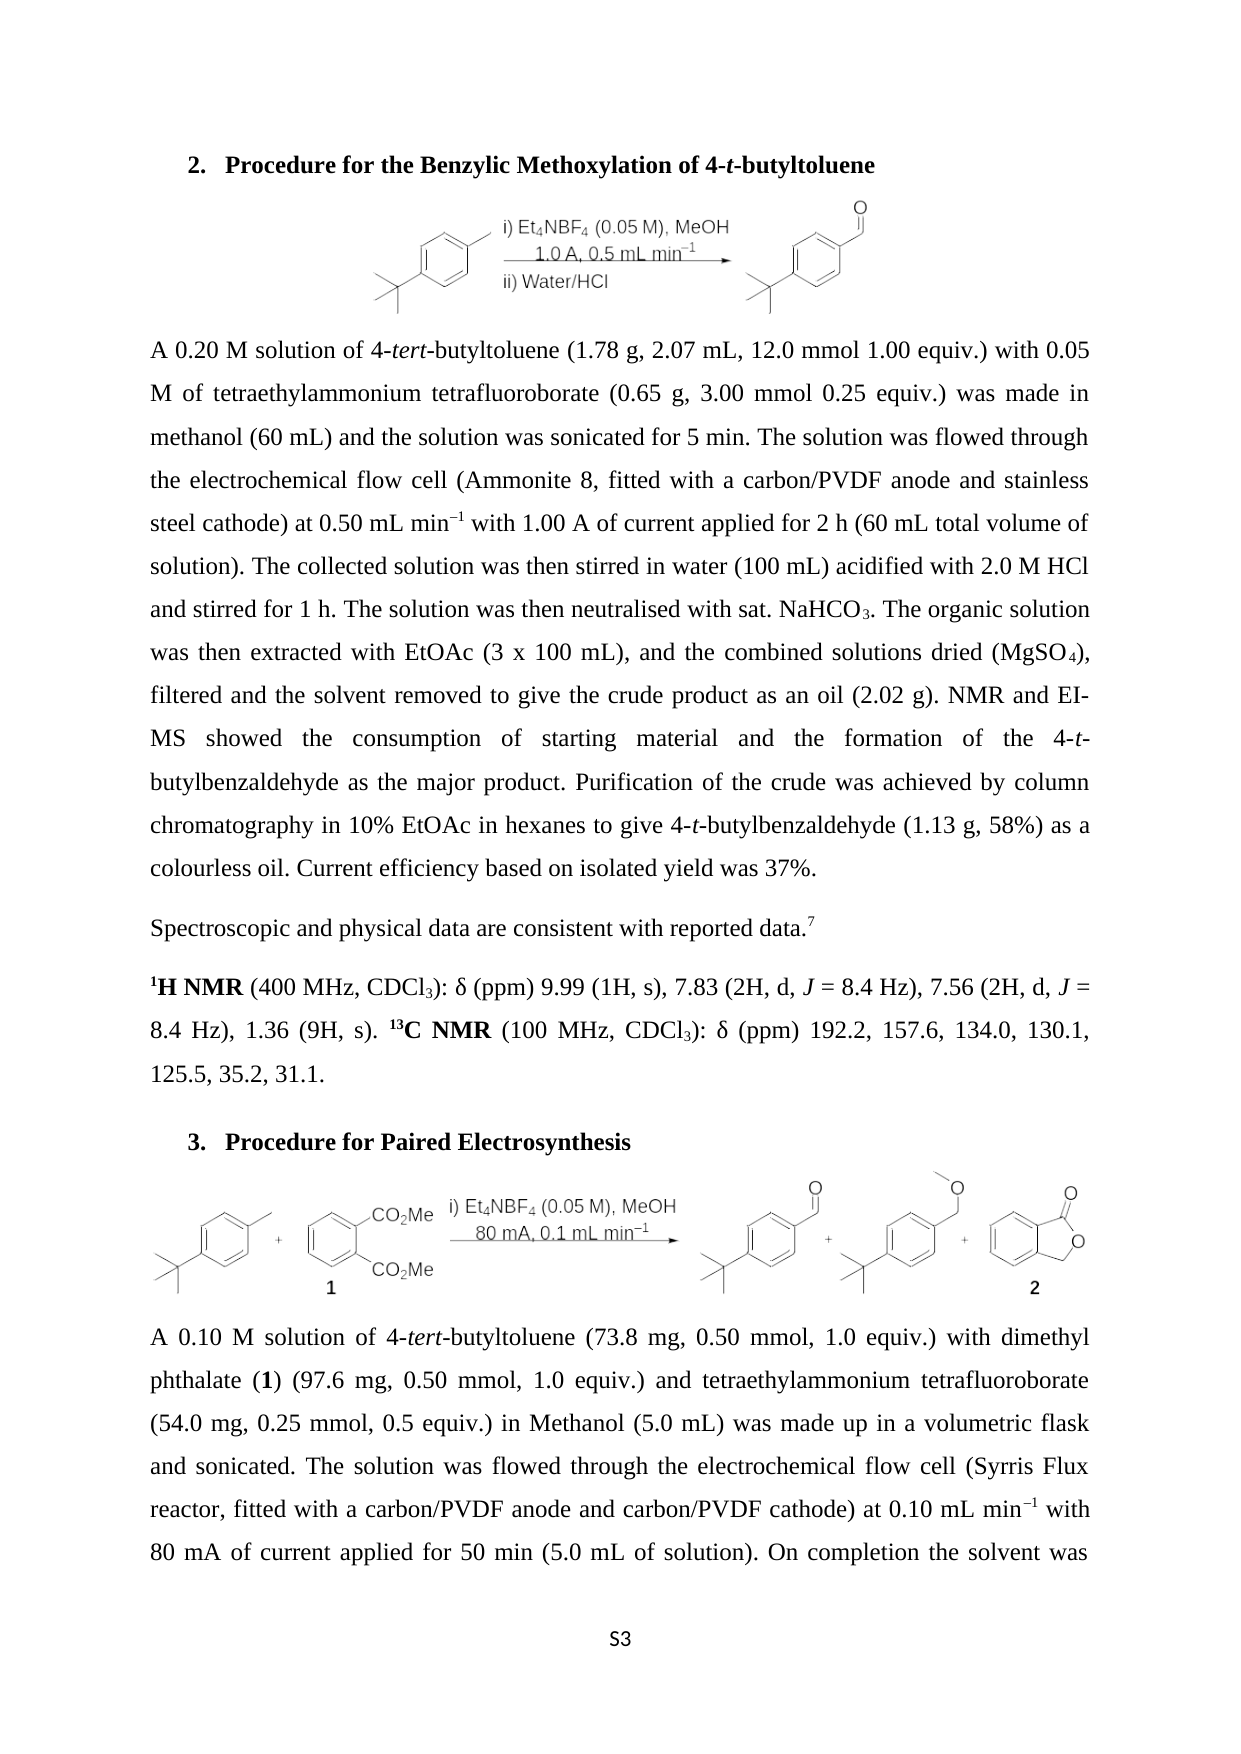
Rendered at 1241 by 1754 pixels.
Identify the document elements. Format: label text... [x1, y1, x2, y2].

text 1H NMR (400 MHz, CDCl3): δ (ppm) 9.99 (1H, s), 7.83 (2H, d, J = 8.4 Hz), 7.56 (2H, d, J = 8.4 Hz), 1.36 (9H, s). 13C NMR (100 MHz, CDCl3): δ (ppm) 192.2, 157.6, 134.0, 130.1, 125.5, 35.2, 31.1. [150, 972, 1090, 1087]
text Spectroscopic and physical data are consistent with reported data.7 [150, 913, 1090, 941]
subtitle Procedure for Paired Electrosynthesis [187, 1127, 1090, 1156]
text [150, 1322, 1090, 1566]
text A 0.20 M solution of 4-tert-butyltoluene (1.78 g, 2.07 mL, 12.0 mmol 1.00 equiv.) with 0.05 M of tetraethylammonium tetrafluoroborate (0.65 g, 3.00 mmol 0.25 equiv.) was made in methanol (60 mL) and the solution was sonicated for 5 min. The solution was flowed through the electrochemical flow cell (Ammonite 8, fitted with a carbon/PVDF anode and stainless steel cathode) at 0.50 mL min–1 with 1.00 A of current applied for 2 h (60 mL total volume of solution). The collected solution was then stirred in water (100 mL) acidified with 2.0 M HCl and stirred for 1 h. The solution was then neutralised with sat. NaHCO3. The organic solution was then extracted with EtOAc (3 x 100 mL), and the combined solutions dried (MgSO4), filtered and the solvent removed to give the crude product as an oil (2.02 g). NMR and EI-MS showed the consumption of starting material and the formation of the 4-t-butylbenzaldehyde as the major product. Purification of the crude was achieved by column chromatography in 10% EtOAc in hexanes to give 4-t-butylbenzaldehyde (1.13 g, 58%) as a colourless oil. Current efficiency based on isolated yield was 37%. [150, 335, 1090, 882]
subtitle Procedure for the Benzylic Methoxylation of 4-t-butyltoluene [187, 150, 1090, 179]
